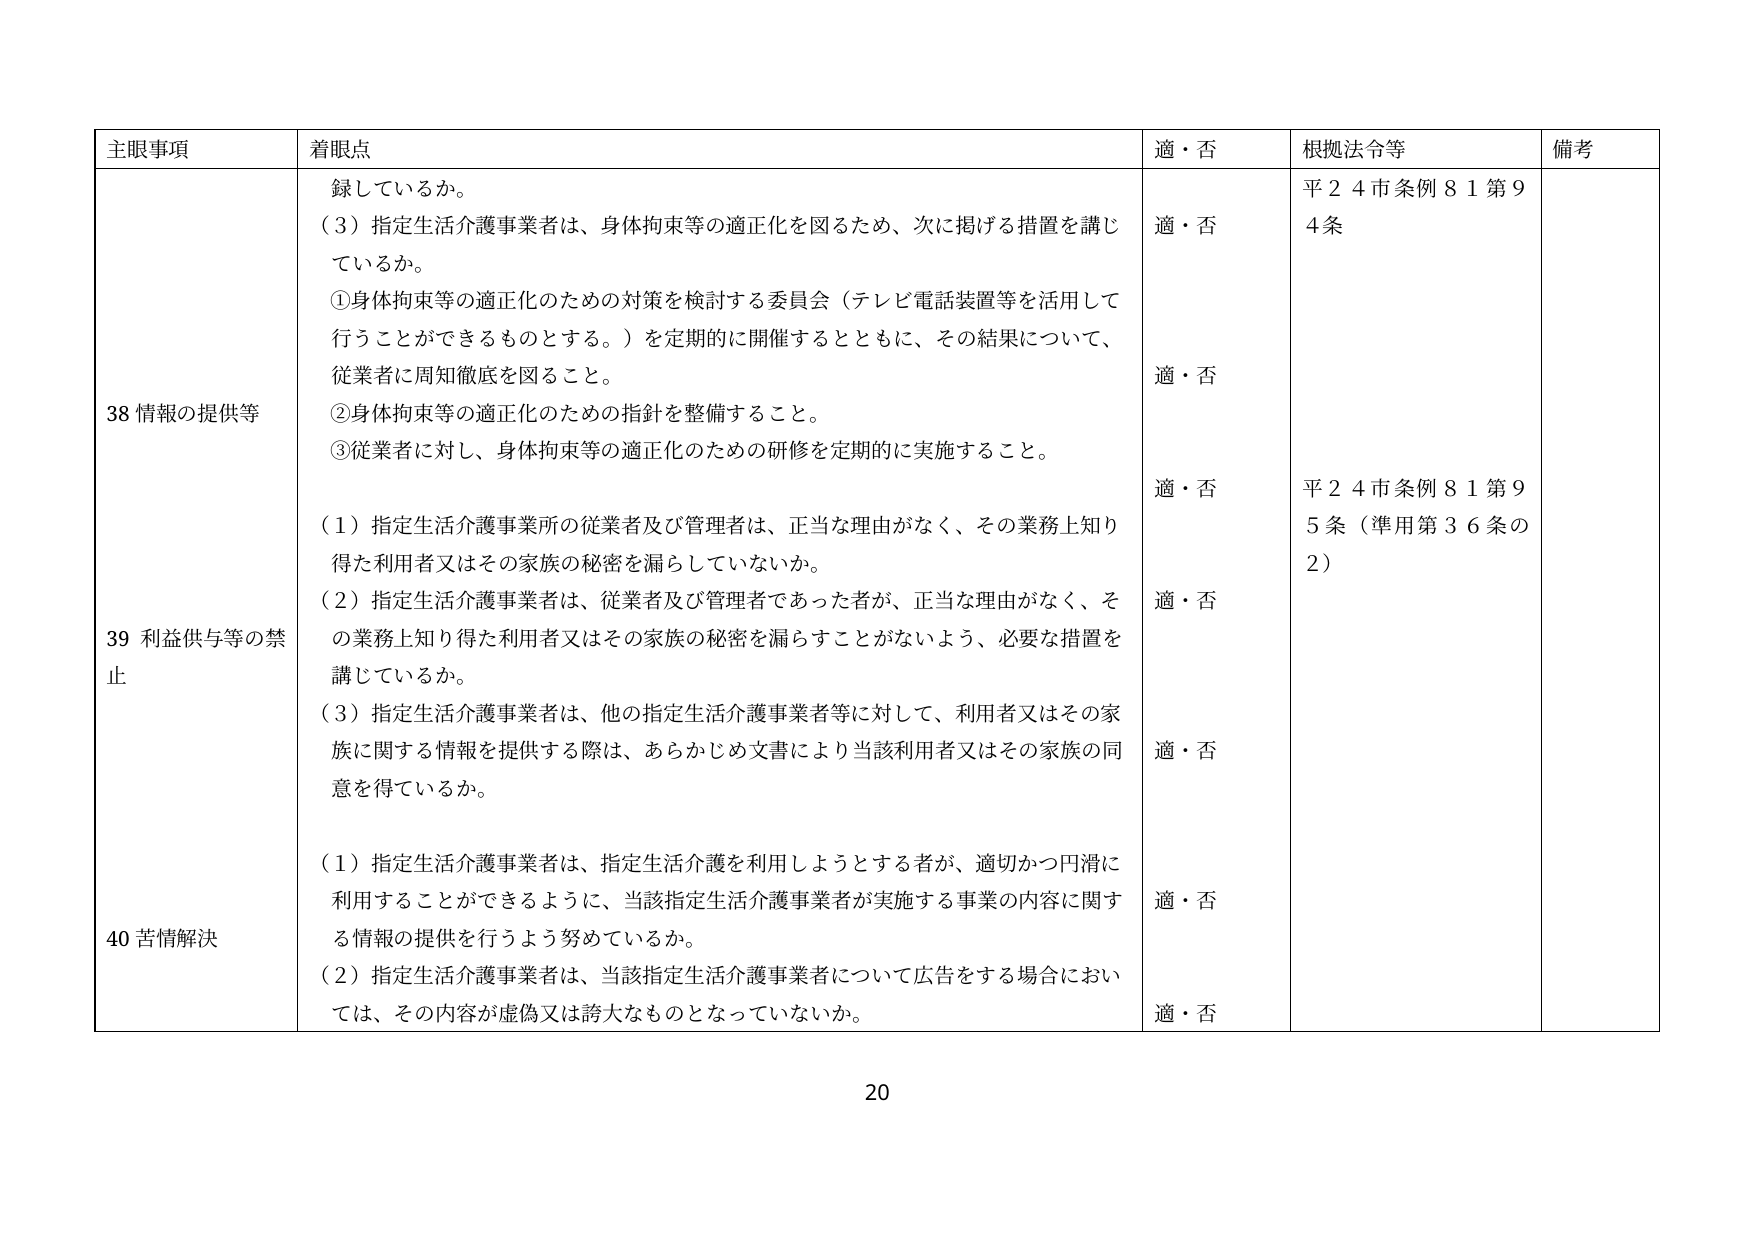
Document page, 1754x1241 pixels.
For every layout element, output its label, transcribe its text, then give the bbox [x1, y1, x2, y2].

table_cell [1143, 169, 1290, 1031]
table_header 根拠法令等 [1291, 130, 1541, 168]
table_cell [96, 169, 297, 1031]
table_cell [1291, 169, 1541, 1031]
table_header 適・否 [1143, 130, 1290, 168]
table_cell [298, 169, 1142, 1031]
table_header 備考 [1542, 130, 1659, 168]
table_header 主眼事項 [96, 130, 297, 168]
table_header 着眼点 [298, 130, 1142, 168]
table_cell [1542, 169, 1659, 1031]
